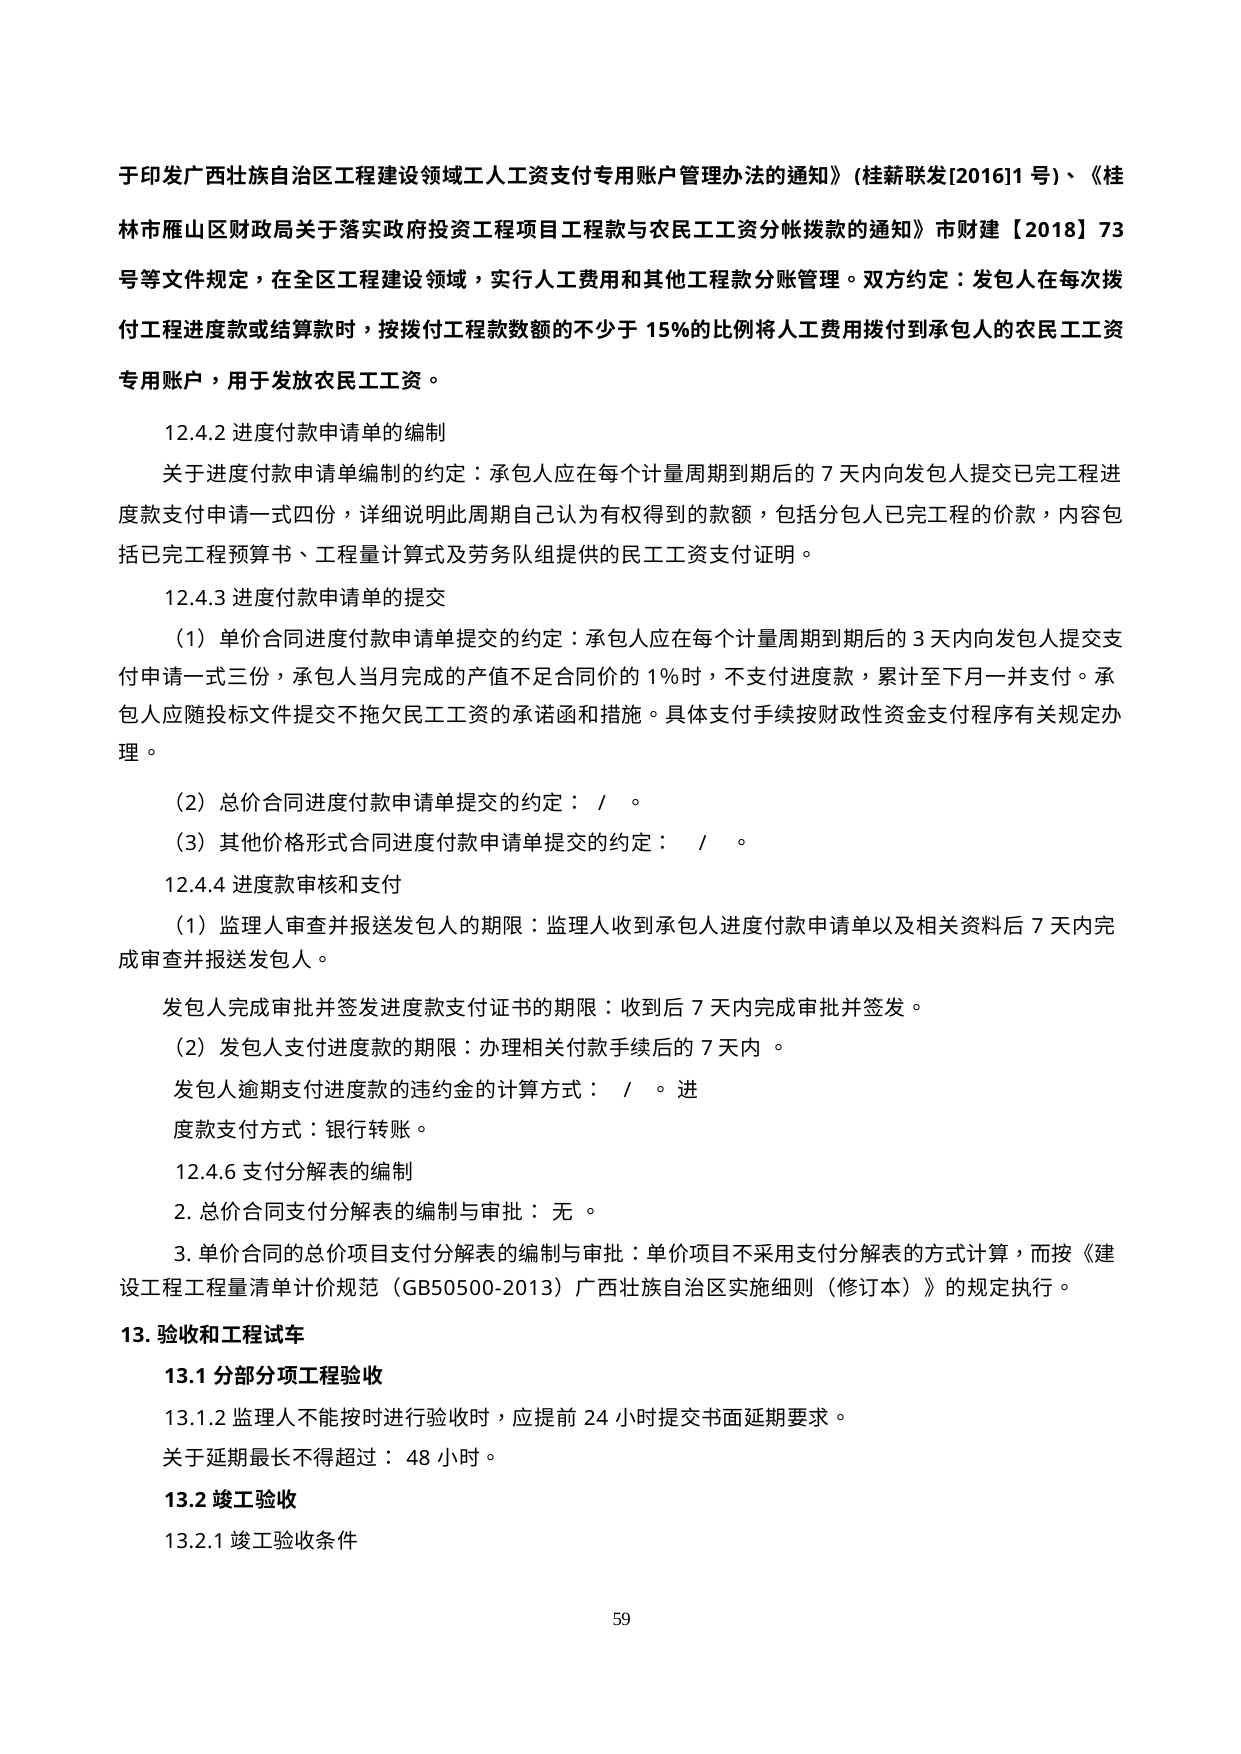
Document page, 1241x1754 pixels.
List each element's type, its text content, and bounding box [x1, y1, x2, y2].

text 13.2.1 竣工验收条件 [164, 1526, 1124, 1553]
text （3）其他价格形式合同进度付款申请单提交的约定： / 。 [163, 829, 1124, 856]
text 12.4.2 进度付款申请单的编制 [164, 419, 1124, 446]
text 关于进度付款申请单编制的约定：承包人应在每个计量周期到期后的 7 天内向发包人提交已完工程进 度款支付申请一式四份，详细说明此周期自己认为有权得到的款额，包括分包人已完工程的价款，内容包 括已完工程预算书、工程量计算式及劳务队组提供的民工工资支付证明。 [118, 459, 1124, 568]
text 发包人逾期支付进度款的违约金的计算方式： / 。 进度款支付方式：银行转账。 [173, 1075, 705, 1143]
text 2. 总价合同支付分解表的编制与审批： 无 。 [173, 1198, 1124, 1225]
text 13.2 竣工验收 [164, 1486, 1124, 1513]
text （1）单价合同进度付款申请单提交的约定：承包人应在每个计量周期到期后的 3 天内向发包人提交支 付申请一式三份，承包人当月完成的产值不足合同价的 1％时，不支付进度款，累计至下月一并支付。承 包人应随投标文件提交不拖欠民工工资的承诺函和措施。具体支付手续按财政性资金支付程序有关规定办 理。 [118, 624, 1124, 767]
text 12.4.3 进度付款申请单的提交 [164, 584, 1124, 611]
text 发包人完成审批并签发进度款支付证书的期限：收到后 7 天内完成审批并签发。 [163, 993, 1124, 1020]
text 3. 单价合同的总价项目支付分解表的编制与审批：单价项目不采用支付分解表的方式计算，而按《建 设工程工程量清单计价规范（GB50500-2013）广西壮族自治区实施细则（修订本）》的规定执行。 [119, 1239, 1124, 1302]
text （2）发包人支付进度款的期限：办理相关付款手续后的 7 天内 。 [163, 1034, 1124, 1061]
text 于印发广西壮族自治区工程建设领域工人工资支付专用账户管理办法的通知》(桂薪联发[2016]1 号)、《桂 林市雁山区财政局关于落实政府投资工程项目工程款与农民工工资分帐拨款的通知》市财建【2018】73 号等文件规定，在全区工程建设领域，实行人工费用和其他工程款分账管理。双方约定：发包人在每次拨 付工程进度款或结算款时，按拨付工程款数额的不少于 15%的比例将人工费用拨付到承包人的农民工工资 专用账户，用于发放农民工工资。 [118, 161, 1124, 394]
text 13.1 分部分项工程验收 [164, 1362, 1124, 1389]
text 12.4.6 支付分解表的编制 [175, 1158, 1124, 1184]
text 13. 验收和工程试车 [120, 1321, 1124, 1348]
text 12.4.4 进度款审核和支付 [164, 871, 1124, 897]
text （1）监理人审查并报送发包人的期限：监理人收到承包人进度付款申请单以及相关资料后 7 天内完 成审查并报送发包人。 [119, 911, 1124, 974]
text 13.1.2 监理人不能按时进行验收时，应提前 24 小时提交书面延期要求。 关于延期最长不得超过： 48 小时。 [163, 1403, 863, 1471]
text （2）总价合同进度付款申请单提交的约定： / 。 [163, 789, 1124, 816]
